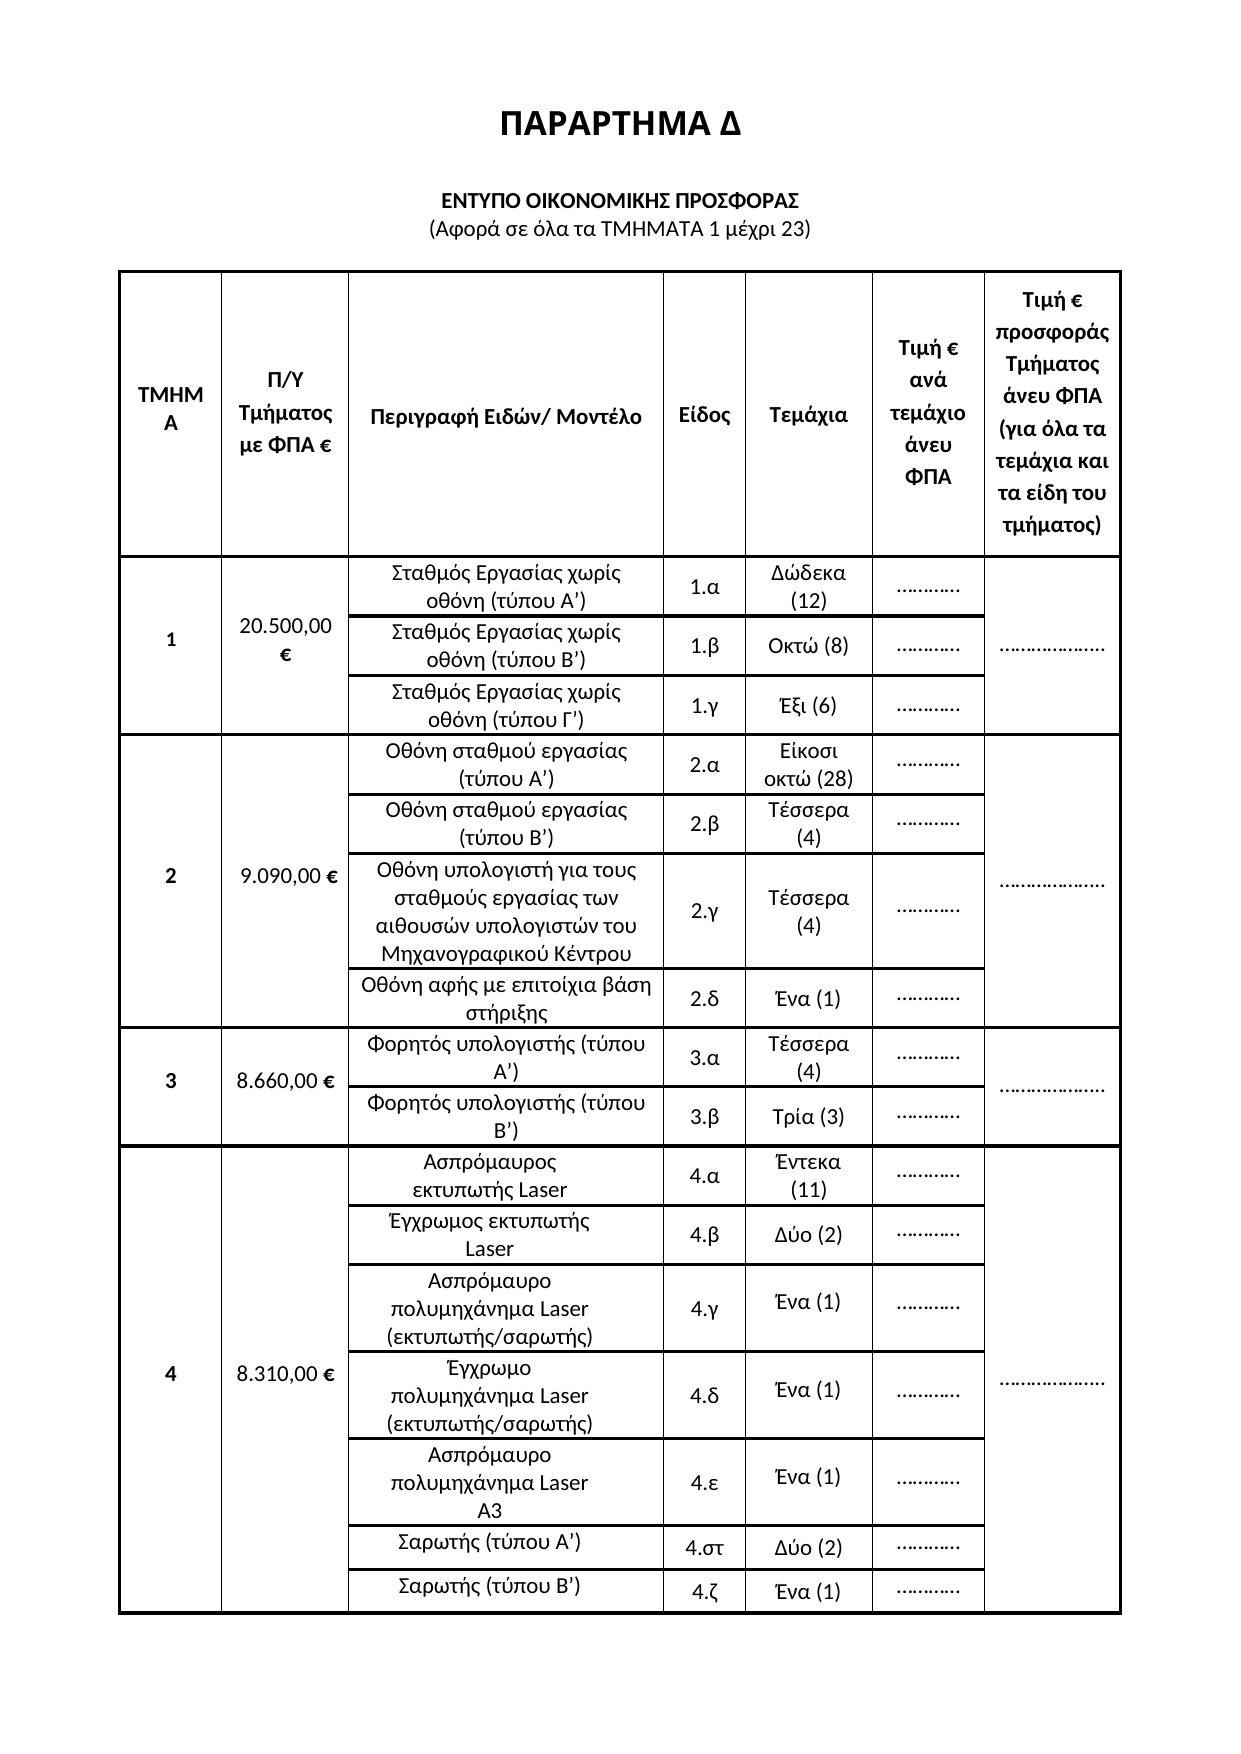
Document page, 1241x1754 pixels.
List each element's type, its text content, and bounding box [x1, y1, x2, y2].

table_cell Φορητός υπολογιστής (τύπου Β’) [349, 1088, 663, 1144]
table_cell 8.660,00 € [222, 1029, 348, 1144]
table_cell Σαρωτής (τύπου Β’) [349, 1571, 663, 1611]
table_cell 2 [121, 736, 221, 1026]
table_cell Δώδεκα (12) [746, 558, 872, 614]
table_cell Ένα (1) [746, 1571, 872, 1611]
table_cell ………… [873, 1207, 984, 1263]
table_cell Τέσσερα (4) [746, 855, 872, 967]
table_cell ……………….. [985, 1029, 1119, 1144]
table_cell Τρία (3) [746, 1088, 872, 1144]
table_cell ………… [873, 796, 984, 852]
table_header Τεμάχια [746, 273, 872, 555]
table_cell 3.β [664, 1088, 745, 1144]
table_cell Σταθμός Εργασίας χωρίς οθόνη (τύπου Α’) [349, 558, 663, 614]
table_cell ………… [873, 1440, 984, 1524]
table_cell ………… [873, 1571, 984, 1611]
table_cell 4.στ [664, 1527, 745, 1568]
table_header Τιμή € προσφοράς Τμήματος άνευ ΦΠΑ (για όλα τα τεμάχια και τα είδη του τμήματος) [985, 273, 1119, 555]
table_cell ………… [873, 677, 984, 733]
table_cell Φορητός υπολογιστής (τύπου Α’) [349, 1029, 663, 1085]
table_cell ………… [873, 1353, 984, 1437]
table_cell Οκτώ (8) [746, 618, 872, 674]
table_cell Τέσσερα (4) [746, 796, 872, 852]
table_header Είδος [664, 273, 745, 555]
table_cell Ένα (1) [746, 1440, 872, 1524]
table_cell 1.α [664, 558, 745, 614]
table_header Π/Υ Τμήματος με ΦΠΑ € [222, 273, 348, 555]
table_cell Είκοσι οκτώ (28) [746, 736, 872, 792]
table_cell Έγχρωμος εκτυπωτής Laser [349, 1207, 663, 1263]
text (Αφορά σε όλα τα ΤΜΗΜΑΤΑ 1 μέχρι 23) [118, 214, 1122, 242]
table_cell Οθόνη αφής με επιτοίχια βάση στήριξης [349, 970, 663, 1026]
table_cell ………… [873, 618, 984, 674]
table_cell ………… [873, 736, 984, 792]
table_cell Έξι (6) [746, 677, 872, 733]
table_cell Ασπρόμαυρο πολυμηχάνημα Laser Α3 [349, 1440, 663, 1524]
table_cell 1 [121, 558, 221, 733]
table_cell ………… [873, 1029, 984, 1085]
table_cell Έντεκα (11) [746, 1148, 872, 1203]
table_cell Οθόνη σταθμού εργασίας (τύπου Β’) [349, 796, 663, 852]
table_cell 4.ζ [664, 1571, 745, 1611]
table_header ΤΜΗΜΑ [121, 273, 221, 555]
table_cell ………… [873, 1088, 984, 1144]
table_cell Έγχρωμο πολυμηχάνημα Laser (εκτυπωτής/σαρωτής) [349, 1353, 663, 1437]
table_cell 4.α [664, 1148, 745, 1203]
table_cell 9.090,00 € [222, 736, 348, 1026]
table_cell 2.δ [664, 970, 745, 1026]
table_cell ……………….. [985, 1148, 1119, 1611]
table_cell 20.500,00 € [222, 558, 348, 733]
table_cell Σταθμός Εργασίας χωρίς οθόνη (τύπου Β’) [349, 618, 663, 674]
table_cell Σταθμός Εργασίας χωρίς οθόνη (τύπου Γ’) [349, 677, 663, 733]
table_cell 4.ε [664, 1440, 745, 1524]
table_cell 2.β [664, 796, 745, 852]
table_cell Ένα (1) [746, 1266, 872, 1350]
table_cell ……………….. [985, 558, 1119, 733]
table_cell Δύο (2) [746, 1207, 872, 1263]
table_cell ………… [873, 970, 984, 1026]
table_cell 4.γ [664, 1266, 745, 1350]
table_cell Τέσσερα (4) [746, 1029, 872, 1085]
table_cell Ασπρόμαυρο πολυμηχάνημα Laser (εκτυπωτής/σαρωτής) [349, 1266, 663, 1350]
table_header Τιμή € ανά τεμάχιο άνευ ΦΠΑ [873, 273, 984, 555]
table_cell Οθόνη υπολογιστή για τους σταθμούς εργασίας των αιθουσών υπολογιστών του Μηχανογραφικού Κέντρου [349, 855, 663, 967]
table_cell Οθόνη σταθμού εργασίας (τύπου Α’) [349, 736, 663, 792]
table_cell ………… [873, 1266, 984, 1350]
table_cell ………… [873, 1148, 984, 1203]
table_cell Σαρωτής (τύπου Α’) [349, 1527, 663, 1568]
table_cell 4.β [664, 1207, 745, 1263]
table_cell Ένα (1) [746, 970, 872, 1026]
table_cell ………… [873, 1527, 984, 1568]
table_cell ………… [873, 558, 984, 614]
table_cell 3 [121, 1029, 221, 1144]
table_cell Δύο (2) [746, 1527, 872, 1568]
text ΕΝΤΥΠΟ ΟΙΚΟΝΟΜΙΚΗΣ ΠΡΟΣΦΟΡΑΣ [118, 186, 1122, 214]
table_cell 3.α [664, 1029, 745, 1085]
table_cell 1.β [664, 618, 745, 674]
table_cell ………… [873, 855, 984, 967]
table_cell ……………….. [985, 736, 1119, 1026]
table_cell 4 [121, 1148, 221, 1611]
table_cell 2.α [664, 736, 745, 792]
table_cell 1.γ [664, 677, 745, 733]
table_cell Ένα (1) [746, 1353, 872, 1437]
table_cell 8.310,00 € [222, 1148, 348, 1611]
table_cell 4.δ [664, 1353, 745, 1437]
table_cell 2.γ [664, 855, 745, 967]
table_cell Ασπρόμαυρος εκτυπωτής Laser [349, 1148, 663, 1203]
table_header Περιγραφή Ειδών/ Μοντέλο [349, 273, 663, 555]
